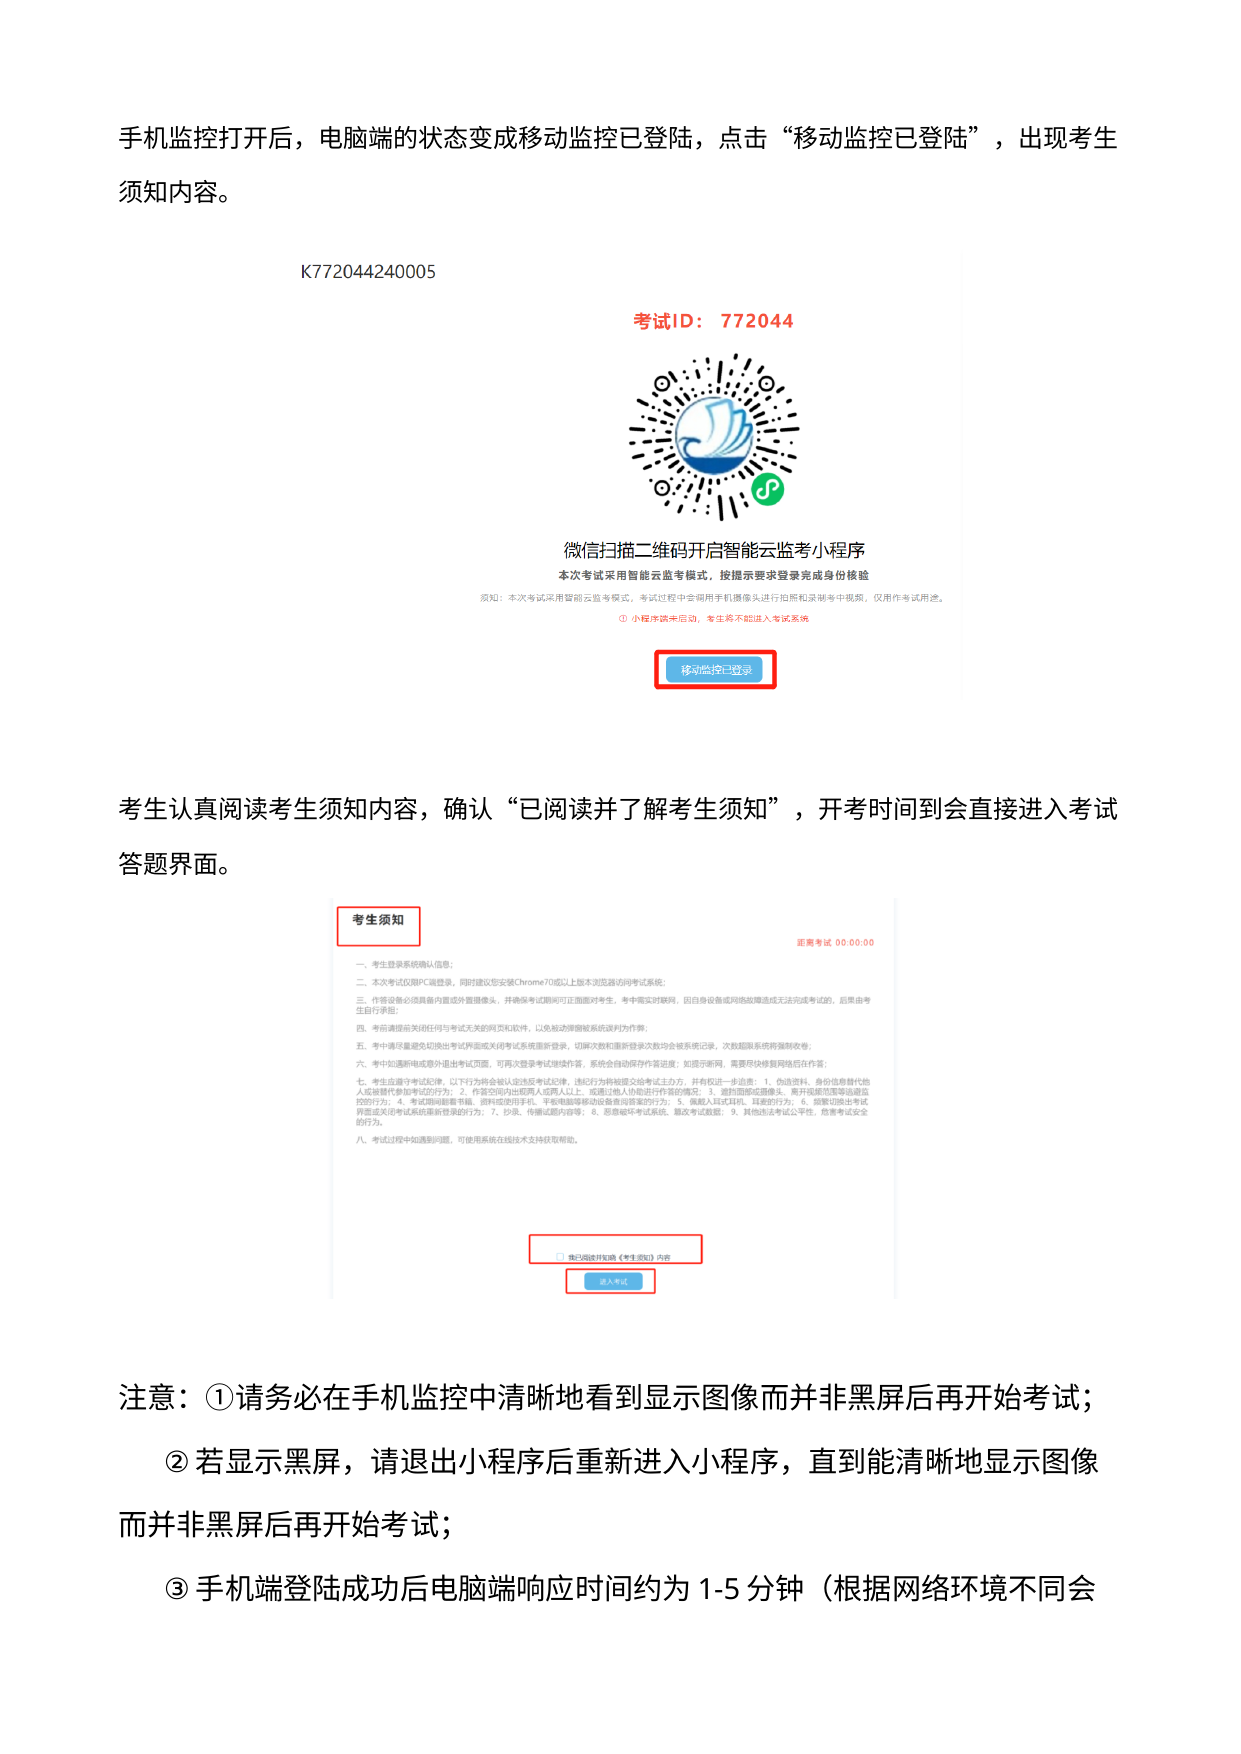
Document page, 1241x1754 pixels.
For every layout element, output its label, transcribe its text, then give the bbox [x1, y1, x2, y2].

picture [317, 898, 923, 1299]
text 注意：①请务必在手机监控中清晰地看到显示图像而并非黑屏后再开始考试； [118, 1375, 1122, 1417]
text ②若显示黑屏，请退出小程序后重新进入小程序，直到能清晰地显示图像而并非黑屏后再开始考试； [118, 1438, 1122, 1544]
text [118, 1565, 1122, 1608]
text 手机监控打开后，电脑端的状态变成移动监控已登陆，点击“移动监控已登陆”，出现考生须知内容。 [118, 118, 1122, 209]
text 考生认真阅读考生须知内容，确认“已阅读并了解考生须知”，开考时间到会直接进入考试答题界面。 [118, 790, 1122, 880]
picture [277, 242, 963, 700]
